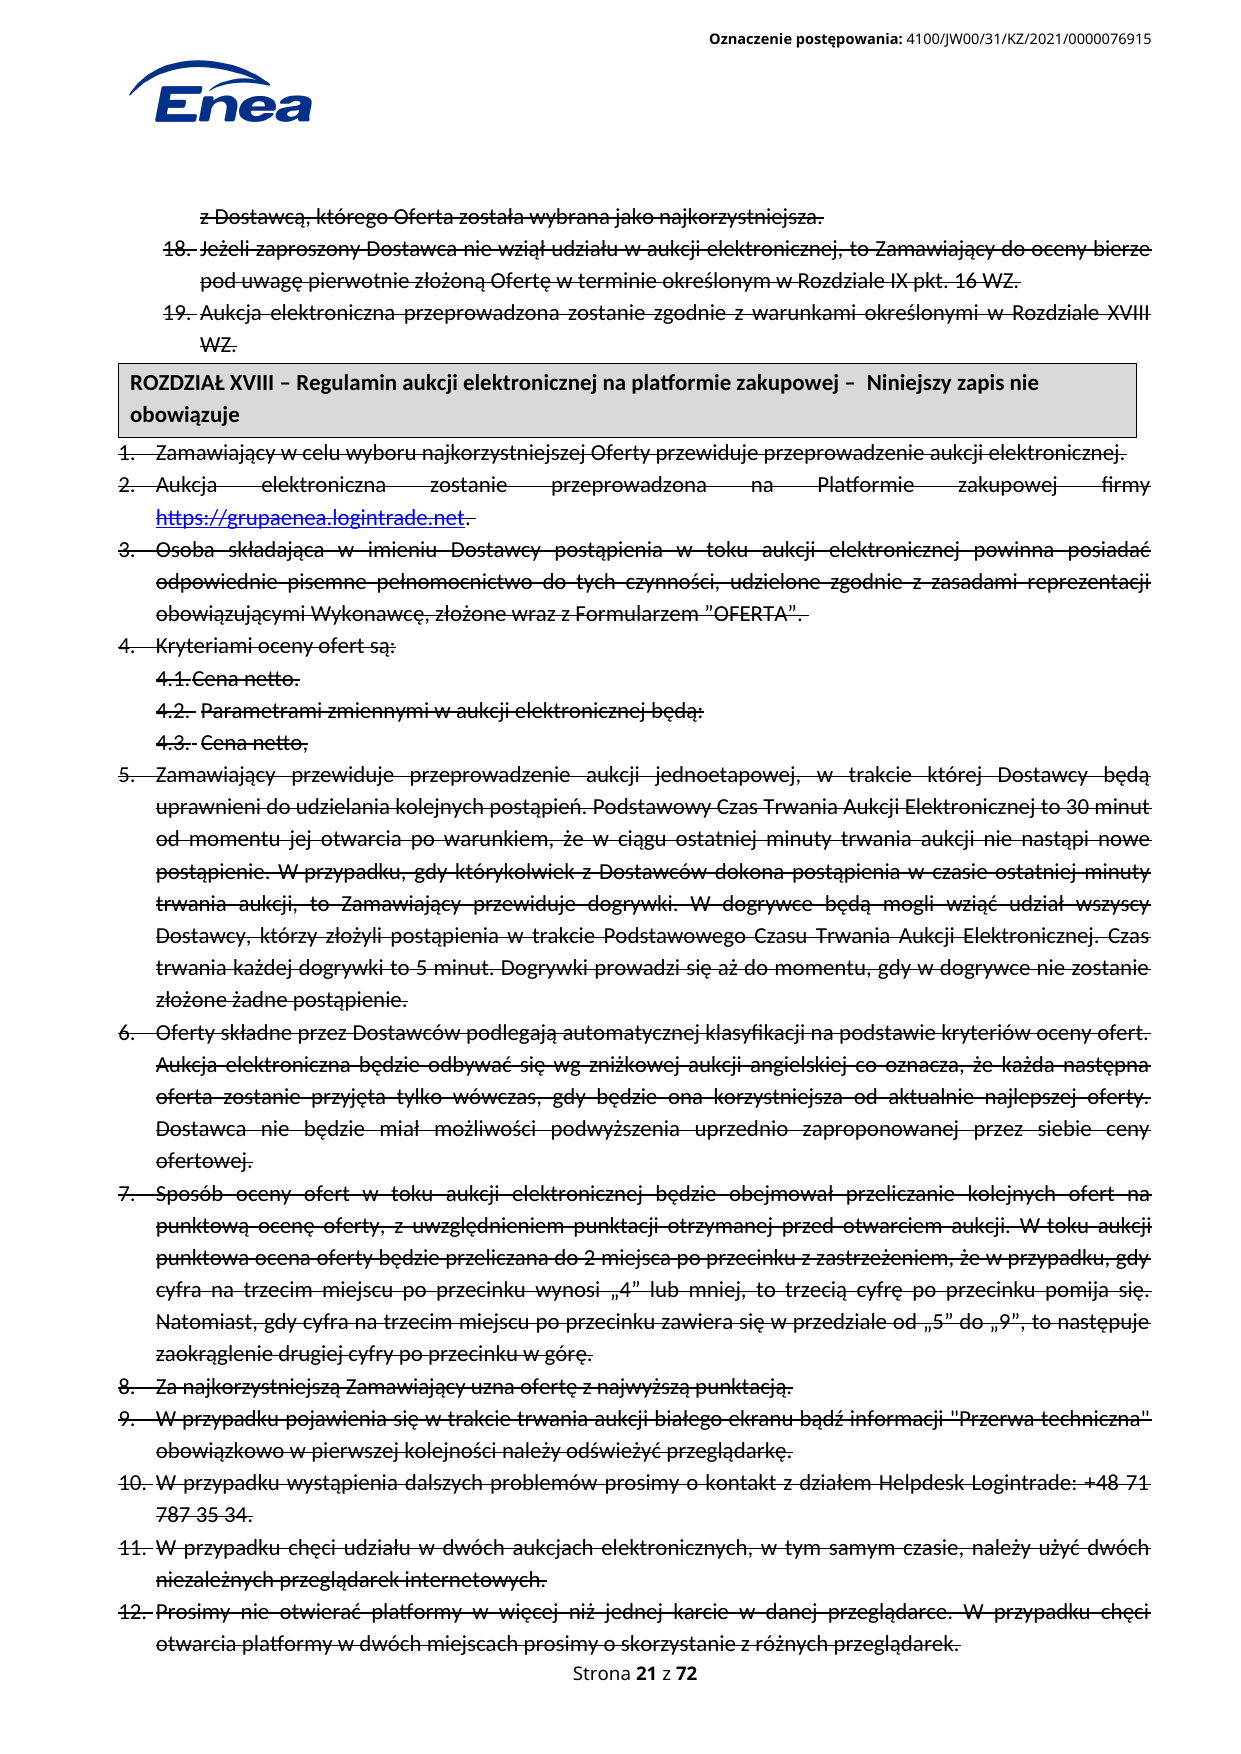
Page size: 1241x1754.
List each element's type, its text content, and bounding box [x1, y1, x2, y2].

list Aukcja elektroniczna przeprowadzona zostanie zgodnie z warunkami określonymi w Rozdziale XVIII WZ. [162, 298, 1152, 358]
list W przypadku wystąpienia dalszych problemów prosimy o kontakt z działem Helpdesk Logintrade: +48 71 787 35 34. [118, 1468, 1152, 1528]
list Cena netto, [156, 728, 1152, 756]
list W przypadku pojawienia się w trakcie trwania aukcji białego ekranu bądź informacji "Przerwa techniczna" obowiązkowo w pierwszej kolejności należy odświeżyć przeglądarkę. [118, 1404, 1152, 1419]
list Zamawiający w celu wyboru najkorzystniejszej Oferty przewiduje przeprowadzenie aukcji elektronicznej. [118, 438, 1152, 466]
list W przypadku pojawienia się w trakcie trwania aukcji białego ekranu bądź informacji "Przerwa techniczna" obowiązkowo w pierwszej kolejności należy odświeżyć przeglądarkę. [118, 1421, 1152, 1464]
list Prosimy nie otwierać platformy w więcej niż jednej karcie w danej przeglądarce. W przypadku chęci otwarcia platformy w dwóch miejscach prosimy o skorzystanie z różnych przeglądarek. [118, 1597, 1152, 1657]
list Osoba składająca w imieniu Dostawcy postąpienia w toku aukcji elektronicznej powinna posiadać odpowiednie pisemne pełnomocnictwo do tych czynności, udzielone zgodnie z zasadami reprezentacji obowiązującymi Wykonawcę, złożone wraz z Formularzem ”OFERTA”. [118, 535, 1152, 627]
list W przypadku chęci udziału w dwóch aukcjach elektronicznych, w tym samym czasie, należy użyć dwóch niezależnych przeglądarek internetowych. [118, 1533, 1152, 1593]
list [162, 202, 1152, 230]
list Zamawiający przewiduje przeprowadzenie aukcji jednoetapowej, w trakcie której Dostawcy będą uprawnieni do udzielania kolejnych postąpień. Podstawowy Czas Trwania Aukcji Elektronicznej to 30 minut od momentu jej otwarcia po warunkiem, że w ciągu ostatniej minuty trwania aukcji nie nastąpi nowe postąpienie. W przypadku, gdy którykolwiek z Dostawców dokona postąpienia w czasie ostatniej minuty trwania aukcji, to Zamawiający przewiduje dogrywki. W dogrywce będą mogli wziąć udział wszyscy Dostawcy, którzy złożyli postąpienia w trakcie Podstawowego Czasu Trwania Aukcji Elektronicznej. Czas trwania każdej dogrywki to 5 minut. Dogrywki prowadzi się aż do momentu, gdy w dogrywce nie zostanie złożone żadne postąpienie. [118, 760, 1152, 1013]
list Kryteriami oceny ofert są: [118, 631, 1152, 659]
list Aukcja elektroniczna zostanie przeprowadzona na Platformie zakupowej firmy https://grupaenea.logintrade.net. [118, 471, 1152, 531]
list Jeżeli zaproszony Dostawca nie wziął udziału w aukcji elektronicznej, to Zamawiający do oceny bierze pod uwagę pierwotnie złożoną Ofertę w terminie określonym w Rozdziale IX pkt. 16 WZ. [162, 234, 1152, 294]
list Oferty składne przez Dostawców podlegają automatycznej klasyfikacji na podstawie kryteriów oceny ofert. Aukcja elektroniczna będzie odbywać się wg zniżkowej aukcji angielskiej co oznacza, że każda następna oferta zostanie przyjęta tylko wówczas, gdy będzie ona korzystniejsza od aktualnie najlepszej oferty. Dostawca nie będzie miał możliwości podwyższenia uprzednio zaproponowanej przez siebie ceny ofertowej. [118, 1018, 1152, 1174]
picture [117, 50, 324, 124]
table_header ROZDZIAŁ XVIII – Regulamin aukcji elektronicznej na platformie zakupowej – [119, 364, 1136, 437]
list Parametrami zmiennymi w aukcji elektronicznej będą: [156, 696, 1152, 724]
list Sposób oceny ofert w toku aukcji elektronicznej będzie obejmował przeliczanie kolejnych ofert na punktową ocenę oferty, z uwzględnieniem punktacji otrzymanej przed otwarciem aukcji. W toku aukcji punktowa ocena oferty będzie przeliczana do 2 miejsca po przecinku z zastrzeżeniem, że w przypadku, gdy cyfra na trzecim miejscu po przecinku wynosi „4” lub mniej, to trzecią cyfrę po przecinku pomija się. Natomiast, gdy cyfra na trzecim miejscu po przecinku zawiera się w przedziale od „5” do „9”, to następuje zaokrąglenie drugiej cyfry po przecinku w górę. [118, 1196, 1152, 1368]
list Za najkorzystniejszą Zamawiający uzna ofertę z najwyższą punktacją. [118, 1372, 1152, 1400]
list Cena netto. [156, 664, 1152, 692]
